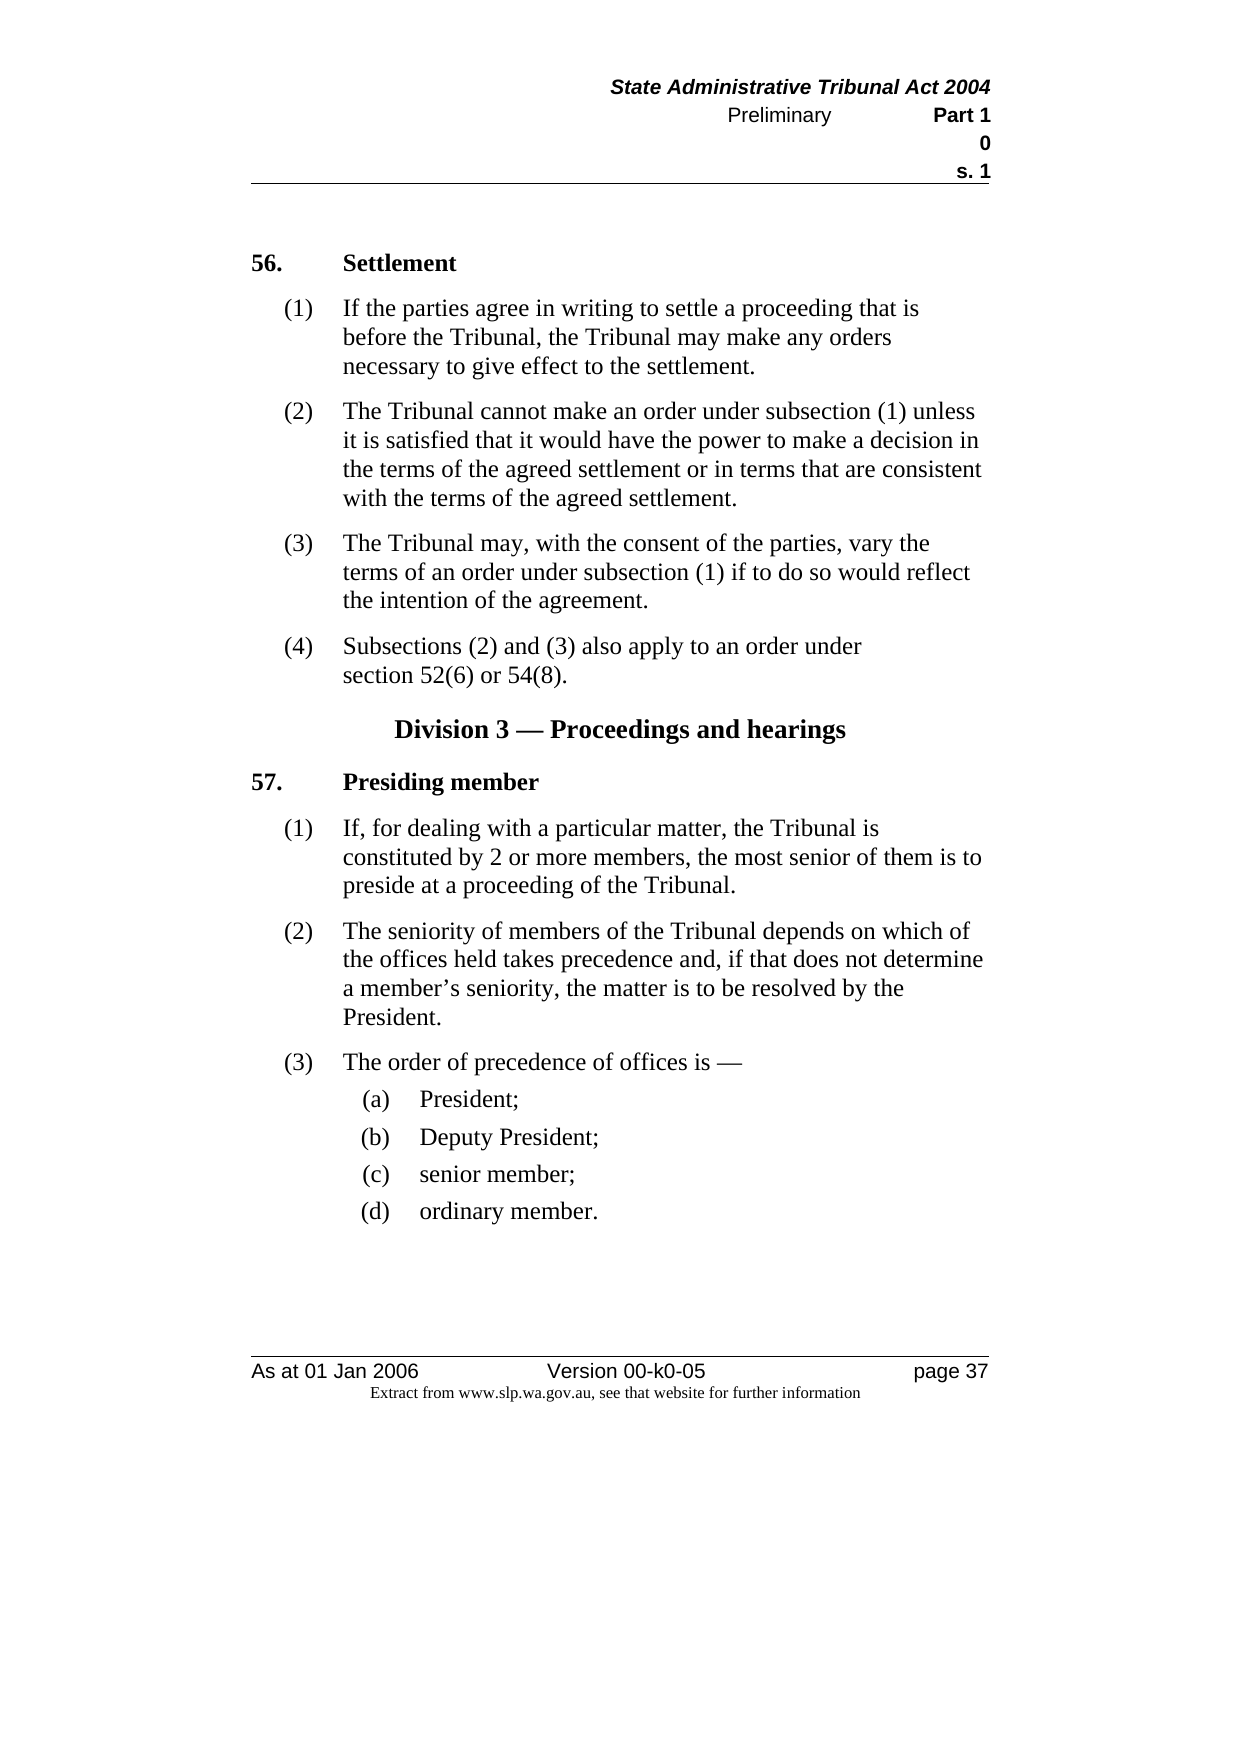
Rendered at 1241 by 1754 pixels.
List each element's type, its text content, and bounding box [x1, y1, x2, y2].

text (a) President; [251, 1084, 989, 1113]
subtitle 57. Presiding member [251, 767, 989, 796]
text (4) Subsections (2) and (3) also apply to an order under section 52(6) or 54(8). [251, 631, 989, 688]
text (3) The Tribunal may, with the consent of the parties, vary the terms of an order under subsection (1) if to do so would reflect the intention of the agreement. [251, 528, 989, 614]
text (3) The order of precedence of offices is — [251, 1047, 989, 1076]
text (1) If the parties agree in writing to settle a proceeding that is before the Tribunal, the Tribunal may make any orders necessary to give effect to the settlement. [251, 293, 989, 380]
text (b) Deputy President; [251, 1122, 989, 1150]
text (c) senior member; [251, 1159, 989, 1187]
text (d) ordinary member. [251, 1196, 989, 1224]
text (1) If, for dealing with a particular matter, the Tribunal is constituted by 2 or more members, the most senior of them is to preside at a proceeding of the Tribunal. [251, 813, 989, 899]
subtitle 56. Settlement [251, 248, 989, 277]
subtitle Division 3 — Proceedings and hearings [251, 713, 989, 744]
text (2) The Tribunal cannot make an order under subsection (1) unless it is satisfied that it would have the power to make a decision in the terms of the agreed settlement or in terms that are consistent with the terms of the agreed settlement. [251, 396, 989, 511]
text (2) The seniority of members of the Tribunal depends on which of the offices held takes precedence and, if that does not determine a member’s seniority, the matter is to be resolved by the President. [251, 916, 989, 1031]
